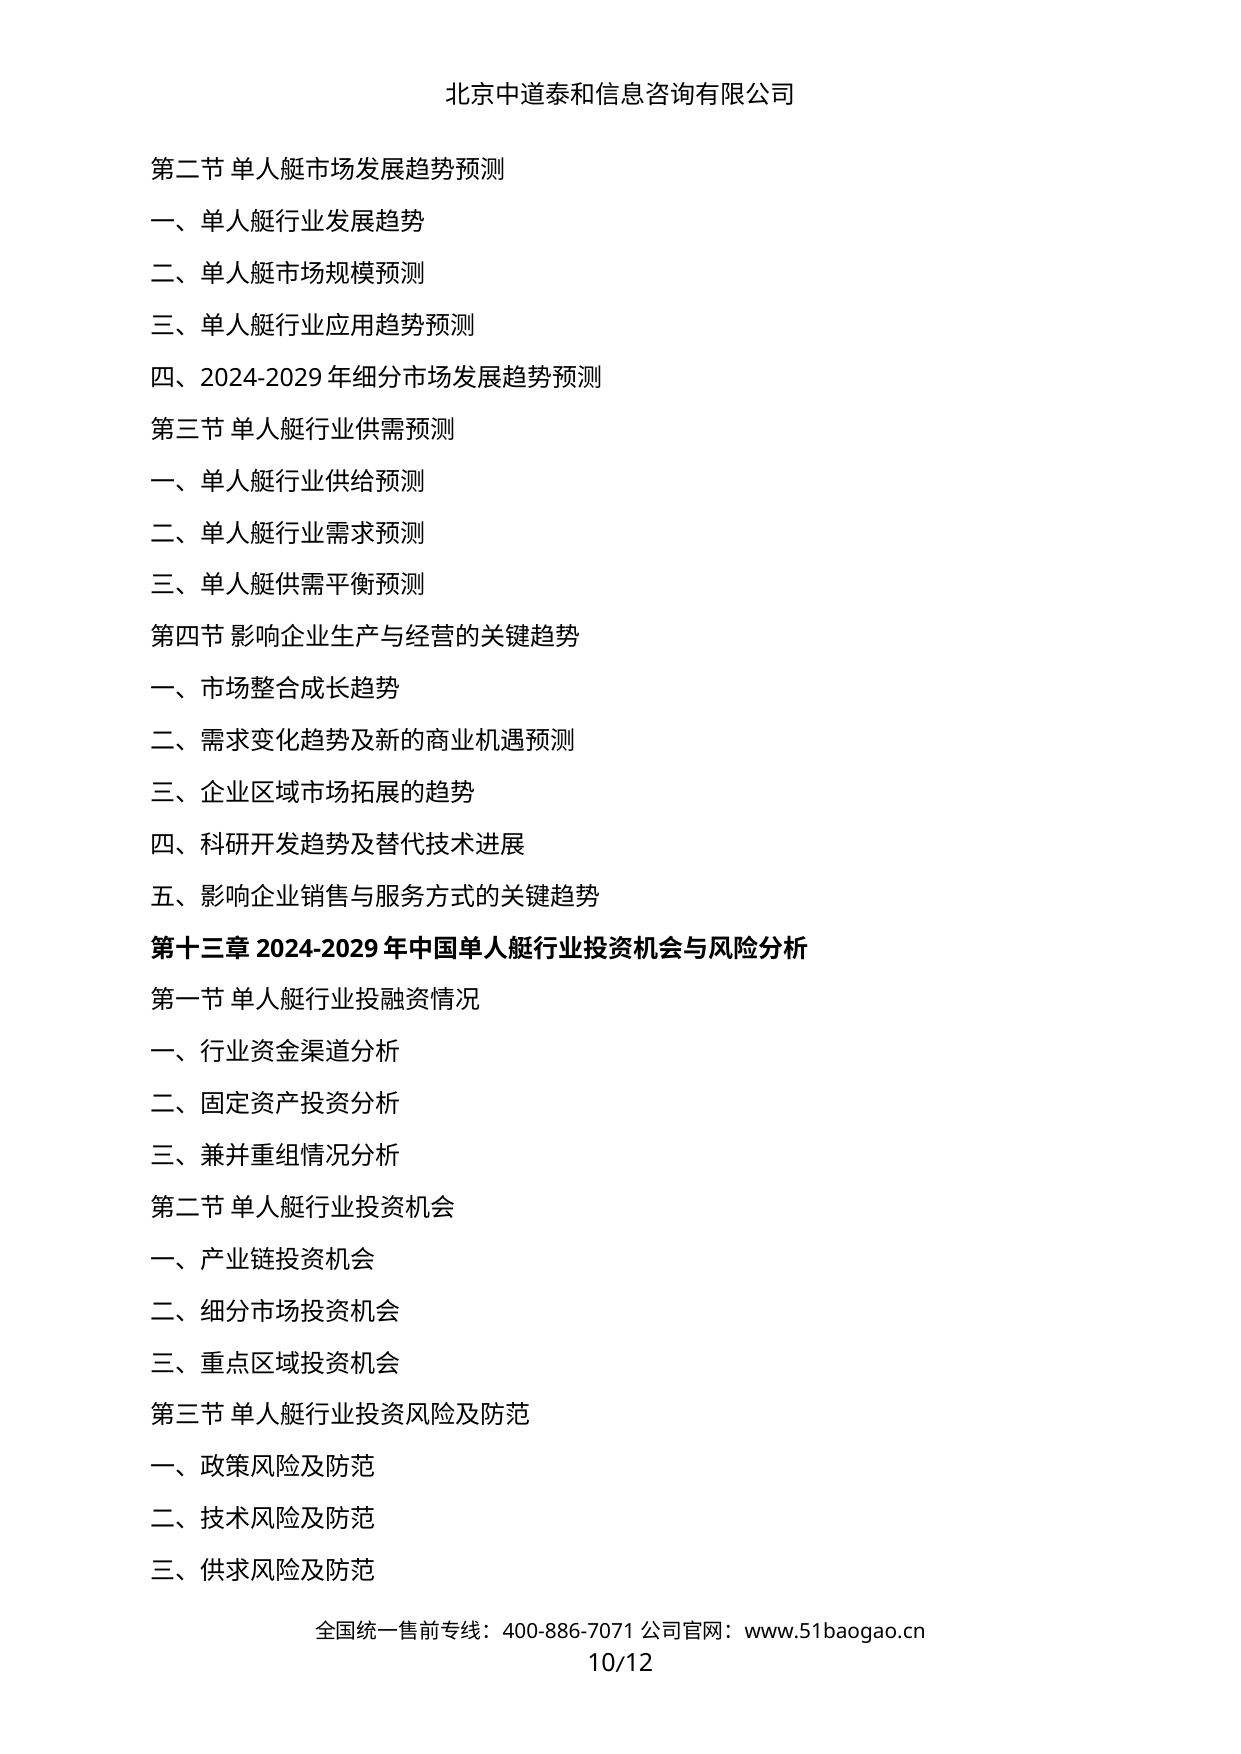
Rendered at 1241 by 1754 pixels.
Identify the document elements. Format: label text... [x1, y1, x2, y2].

text 三、单人艇行业应用趋势预测 [150, 306, 1090, 342]
text 一、单人艇行业发展趋势 [150, 202, 1090, 238]
text 二、需求变化趋势及新的商业机遇预测 [150, 721, 1090, 757]
text 第三节 单人艇行业供需预测 [150, 409, 1090, 446]
text 四、2024-2029年细分市场发展趋势预测 [150, 357, 1090, 394]
text 一、政策风险及防范 [150, 1447, 1090, 1483]
text 一、单人艇行业供给预测 [150, 461, 1090, 497]
text 三、企业区域市场拓展的趋势 [150, 772, 1090, 809]
text 三、兼并重组情况分析 [150, 1136, 1090, 1172]
text 三、供求风险及防范 [150, 1551, 1090, 1587]
text 三、重点区域投资机会 [150, 1343, 1090, 1379]
text 二、固定资产投资分析 [150, 1084, 1090, 1120]
text 二、单人艇行业需求预测 [150, 513, 1090, 549]
text 一、产业链投资机会 [150, 1239, 1090, 1276]
text 四、科研开发趋势及替代技术进展 [150, 824, 1090, 861]
text 第四节 影响企业生产与经营的关键趋势 [150, 617, 1090, 653]
text 第三节 单人艇行业投资风险及防范 [150, 1395, 1090, 1431]
text 第十三章 2024-2029年中国单人艇行业投资机会与风险分析 [150, 928, 1090, 964]
text 二、技术风险及防范 [150, 1499, 1090, 1535]
text 三、单人艇供需平衡预测 [150, 565, 1090, 601]
text 第二节 单人艇行业投资机会 [150, 1187, 1090, 1224]
text 第二节 单人艇市场发展趋势预测 [150, 150, 1090, 186]
text 一、市场整合成长趋势 [150, 669, 1090, 705]
text 一、行业资金渠道分析 [150, 1032, 1090, 1068]
text 二、单人艇市场规模预测 [150, 254, 1090, 290]
text 五、影响企业销售与服务方式的关键趋势 [150, 876, 1090, 912]
text 二、细分市场投资机会 [150, 1291, 1090, 1327]
text 第一节 单人艇行业投融资情况 [150, 980, 1090, 1016]
